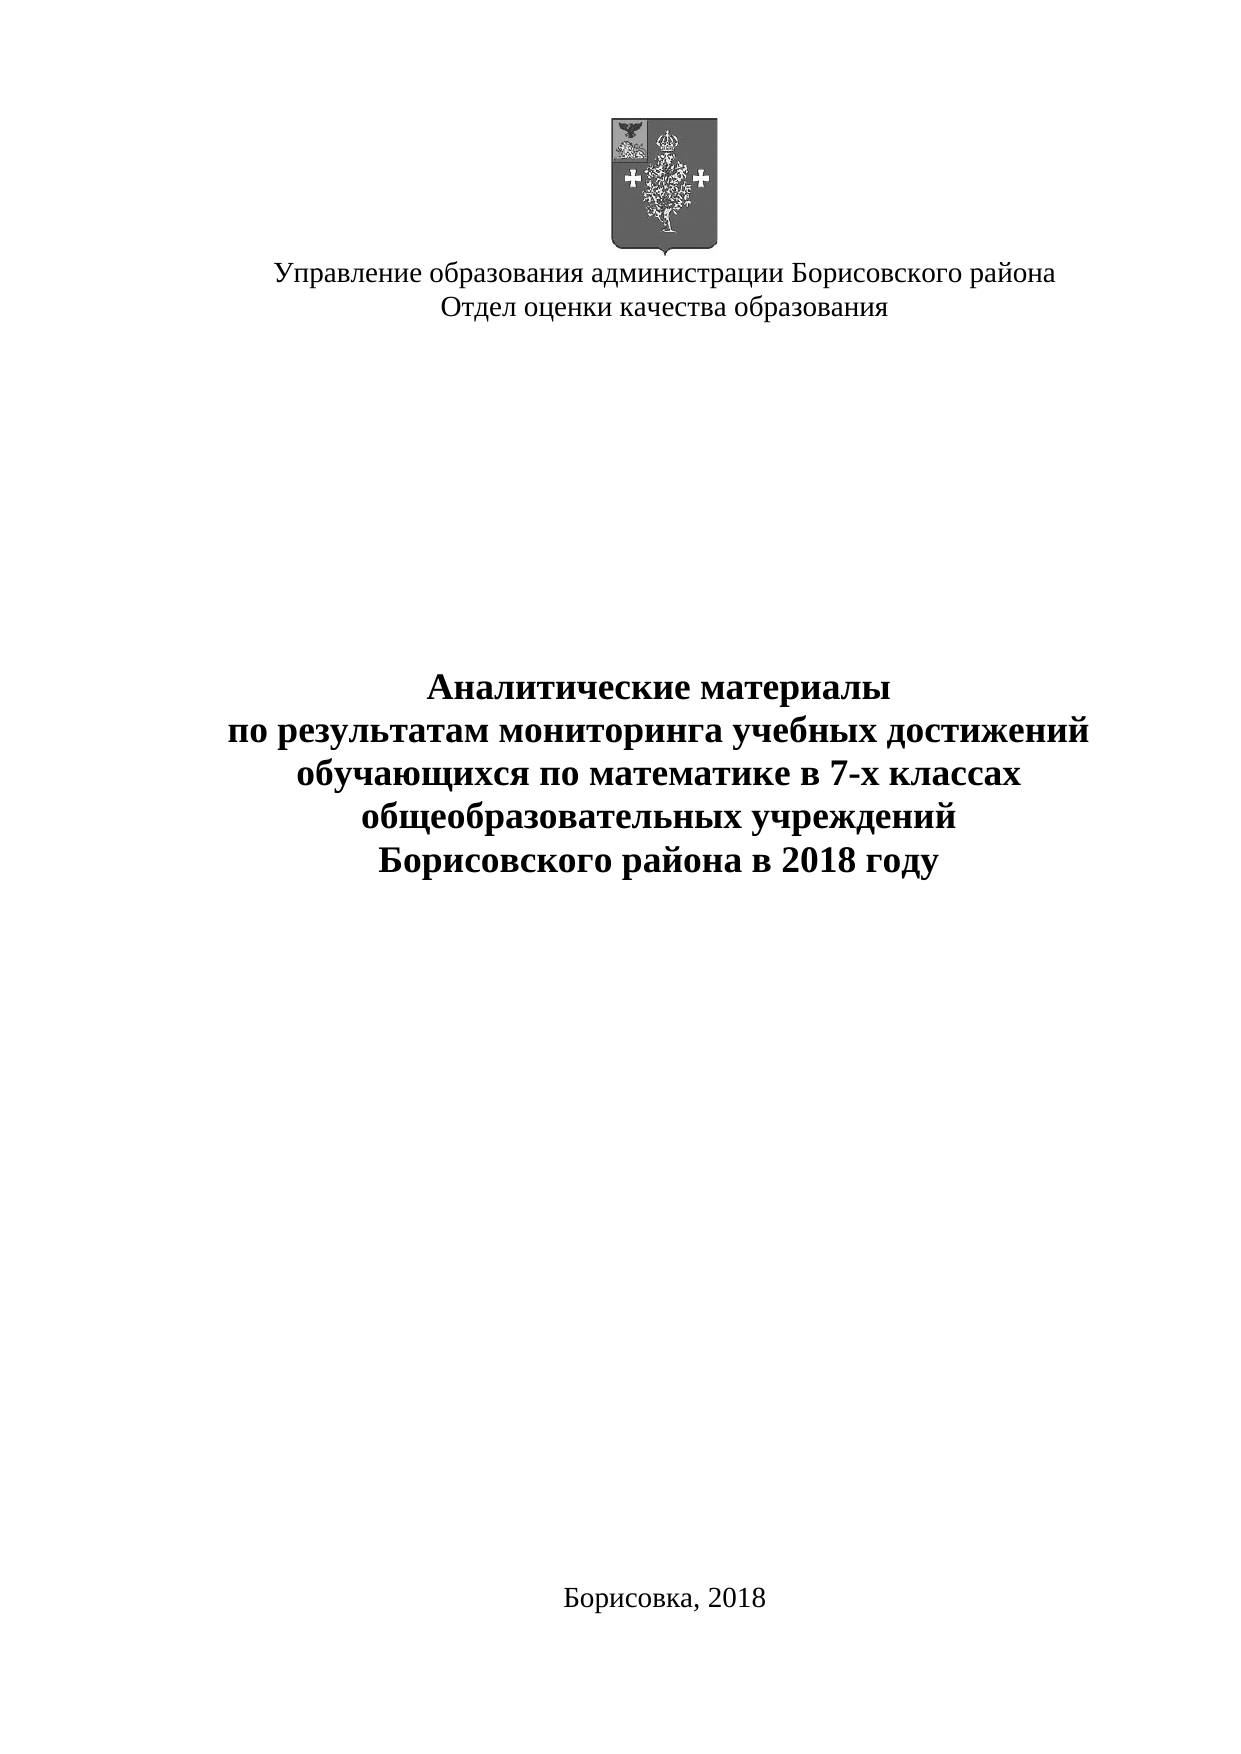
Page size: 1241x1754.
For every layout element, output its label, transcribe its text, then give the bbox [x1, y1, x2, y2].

text по результатам мониторинга учебных достижений обучающихся по математике в 7-х классах общеобразовательных учреждений [148, 708, 1170, 837]
text Отдел оценки качества образования [177, 289, 1152, 323]
text Борисовка, 2018 [177, 1580, 1152, 1614]
text Управление образования администрации Борисовского района [177, 256, 1152, 289]
text Борисовского района в 2018 году [148, 837, 1170, 880]
picture [611, 118, 718, 256]
text Аналитические материалы [148, 664, 1170, 708]
